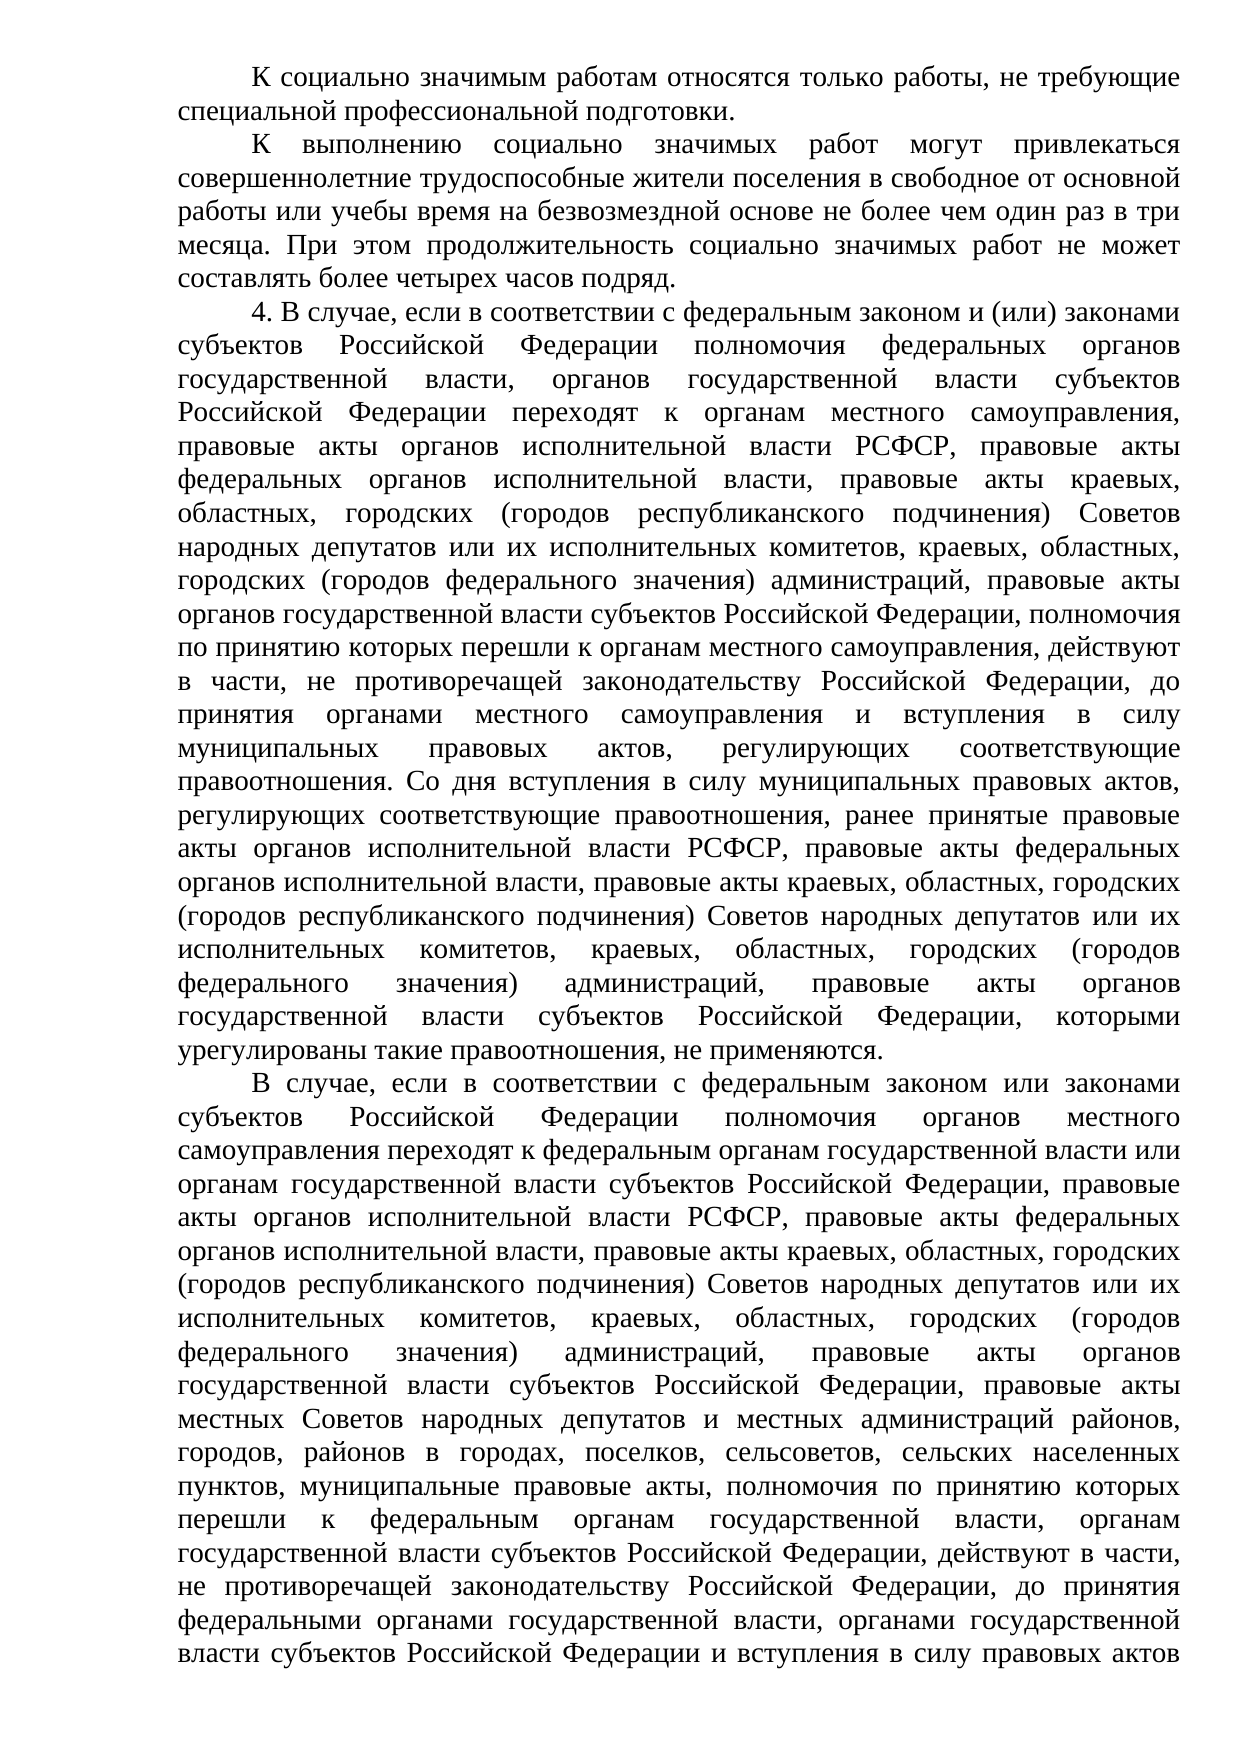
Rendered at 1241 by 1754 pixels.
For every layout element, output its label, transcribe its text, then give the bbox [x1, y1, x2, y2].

text 4. В случае, если в соответствии с федеральным законом и (или) законами субъектов Российской Федерации полномочия федеральных органов государственной власти, органов государственной власти субъектов Российской Федерации переходят к органам местного самоуправления, правовые акты органов исполнительной власти РСФСР, правовые акты федеральных органов исполнительной власти, правовые акты краевых, областных, городских (городов республиканского подчинения) Советов народных депутатов или их исполнительных комитетов, краевых, областных, городских (городов федерального значения) администраций, правовые акты органов государственной власти субъектов Российской Федерации, полномочия по принятию которых перешли к органам местного самоуправления, действуют в части, не противоречащей законодательству Российской Федерации, до принятия органами местного самоуправления и вступления в силу муниципальных правовых актов, регулирующих соответствующие правоотношения. Со дня вступления в силу муниципальных правовых актов, регулирующих соответствующие правоотношения, ранее принятые правовые акты органов исполнительной власти РСФСР, правовые акты федеральных органов исполнительной власти, правовые акты краевых, областных, городских (городов республиканского подчинения) Советов народных депутатов или их исполнительных комитетов, краевых, областных, городских (городов федерального значения) администраций, правовые акты органов государственной власти субъектов Российской Федерации, которыми урегулированы такие правоотношения, не применяются. [177, 294, 1181, 1065]
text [177, 1065, 1181, 1669]
text К социально значимым работам относятся только работы, не требующие специальной профессиональной подготовки. [177, 59, 1181, 126]
text К выполнению социально значимых работ могут привлекаться совершеннолетние трудоспособные жители поселения в свободное от основной работы или учебы время на безвозмездной основе не более чем один раз в три месяца. При этом продолжительность социально значимых работ не может составлять более четырех часов подряд. [177, 126, 1181, 294]
